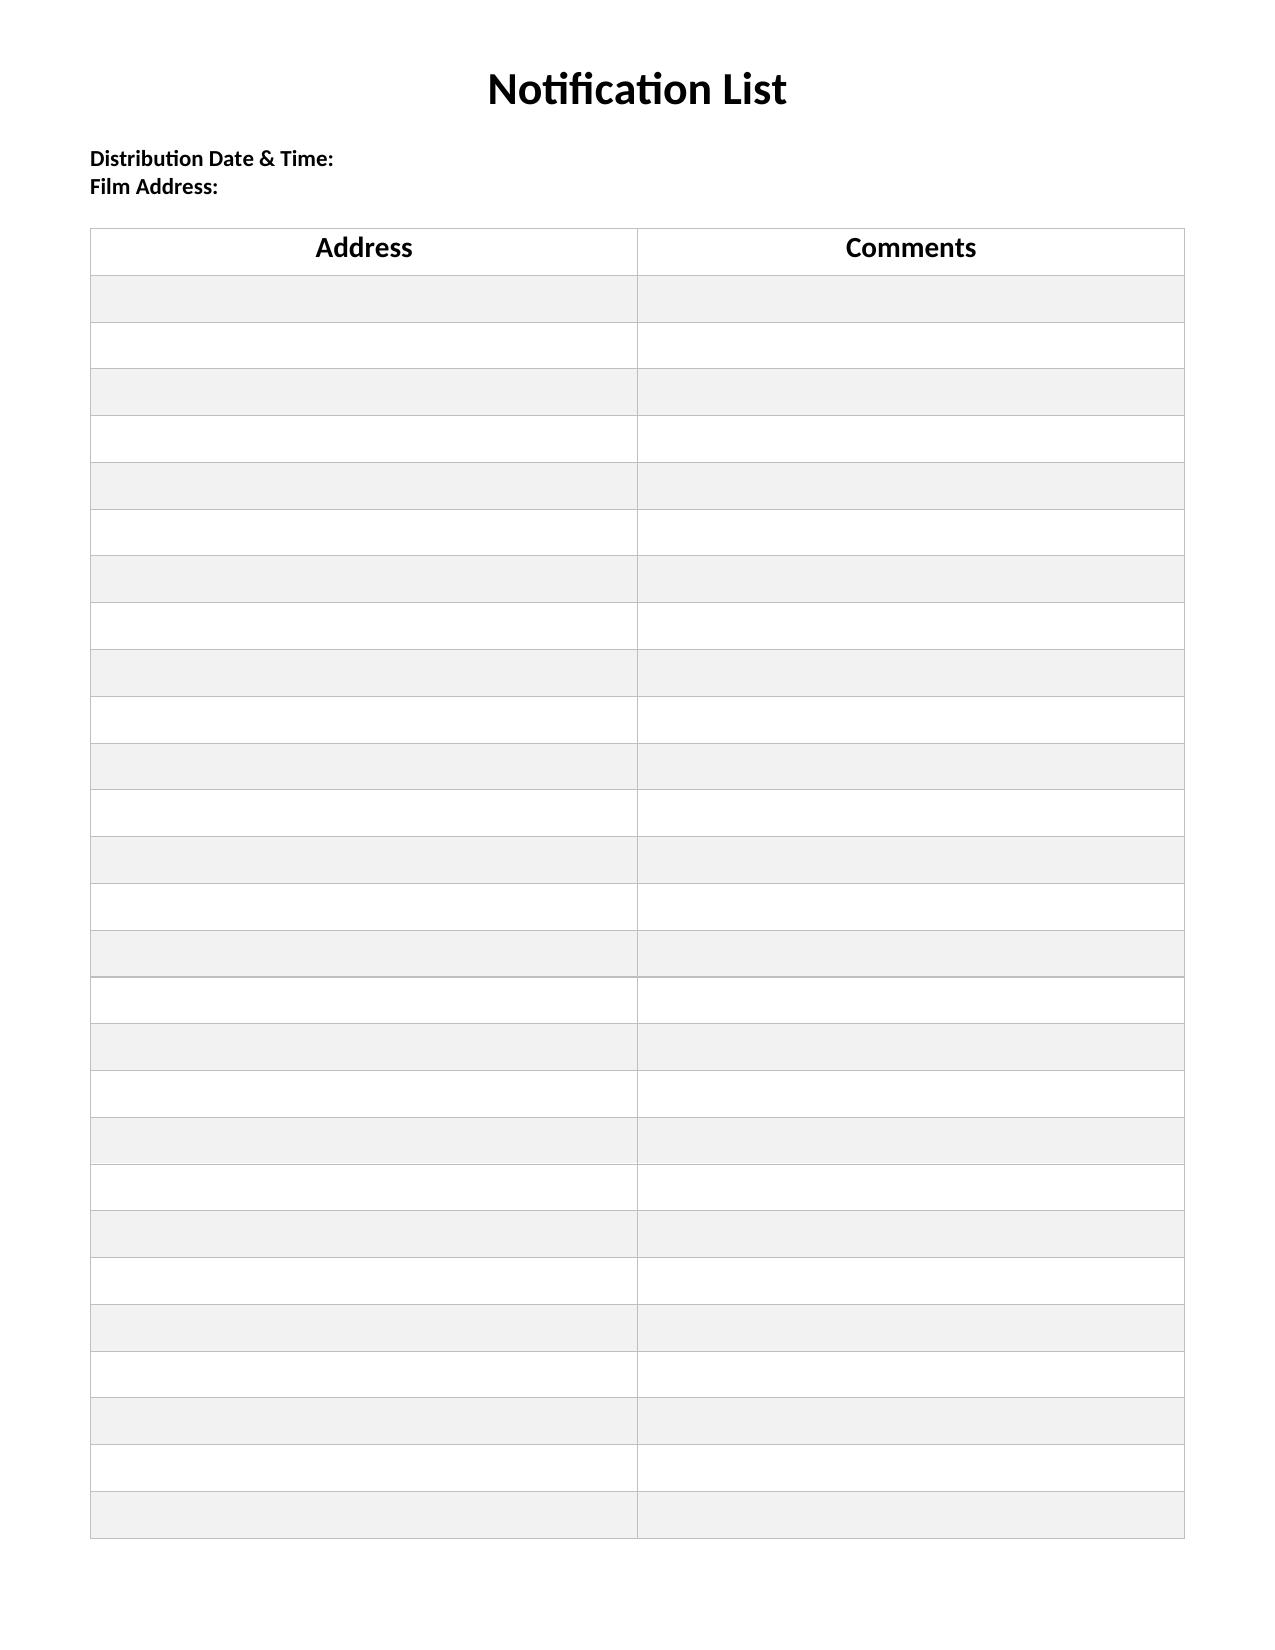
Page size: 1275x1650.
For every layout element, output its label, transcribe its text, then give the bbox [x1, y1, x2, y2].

table_cell [91, 744, 637, 789]
table_cell [91, 276, 637, 322]
table_cell [91, 650, 637, 696]
table_cell [638, 697, 1184, 742]
table_cell [91, 556, 637, 602]
table_cell [638, 276, 1184, 322]
table_cell [638, 463, 1184, 509]
table_cell [91, 837, 637, 883]
table_cell [91, 1352, 637, 1397]
table_cell [91, 1071, 637, 1117]
table_cell [638, 978, 1184, 1023]
table_cell [638, 1352, 1184, 1397]
table_cell [638, 1118, 1184, 1163]
table_cell [638, 1398, 1184, 1444]
table_cell [638, 1258, 1184, 1304]
table_cell [638, 323, 1184, 368]
table_cell [638, 369, 1184, 415]
table_cell [638, 1071, 1184, 1117]
table_cell [91, 369, 637, 415]
table_header Address [91, 229, 637, 275]
table_cell [638, 790, 1184, 836]
table_cell [91, 1118, 637, 1163]
table_cell [91, 697, 637, 742]
table_cell [91, 1305, 637, 1351]
table_cell [638, 1024, 1184, 1070]
table_cell [638, 603, 1184, 649]
table_cell [91, 1165, 637, 1210]
table_cell [91, 510, 637, 555]
text Distribution Date & Time: [90, 144, 1185, 172]
table_cell [638, 556, 1184, 602]
table_cell [638, 416, 1184, 462]
table_cell [638, 1445, 1184, 1491]
table_cell [638, 884, 1184, 929]
table_cell [638, 1492, 1184, 1538]
table_cell [638, 744, 1184, 789]
table_cell [91, 1398, 637, 1444]
table_cell [91, 931, 637, 976]
table_cell [91, 978, 637, 1023]
table_cell [91, 463, 637, 509]
table_cell [91, 416, 637, 462]
table_cell [638, 510, 1184, 555]
text Notification List [90, 60, 1185, 116]
table_cell [638, 837, 1184, 883]
table_cell [91, 790, 637, 836]
table_cell [638, 1305, 1184, 1351]
table_cell [638, 1211, 1184, 1257]
table_cell [91, 1492, 637, 1538]
table_header Comments [638, 229, 1184, 275]
table_cell [638, 931, 1184, 976]
table_cell [91, 323, 637, 368]
table_cell [91, 603, 637, 649]
table_cell [91, 884, 637, 929]
text Film Address: [90, 172, 1185, 200]
table_cell [638, 1165, 1184, 1210]
table_cell [91, 1258, 637, 1304]
table_cell [638, 650, 1184, 696]
table_cell [91, 1445, 637, 1491]
table_cell [91, 1211, 637, 1257]
table_cell [91, 1024, 637, 1070]
